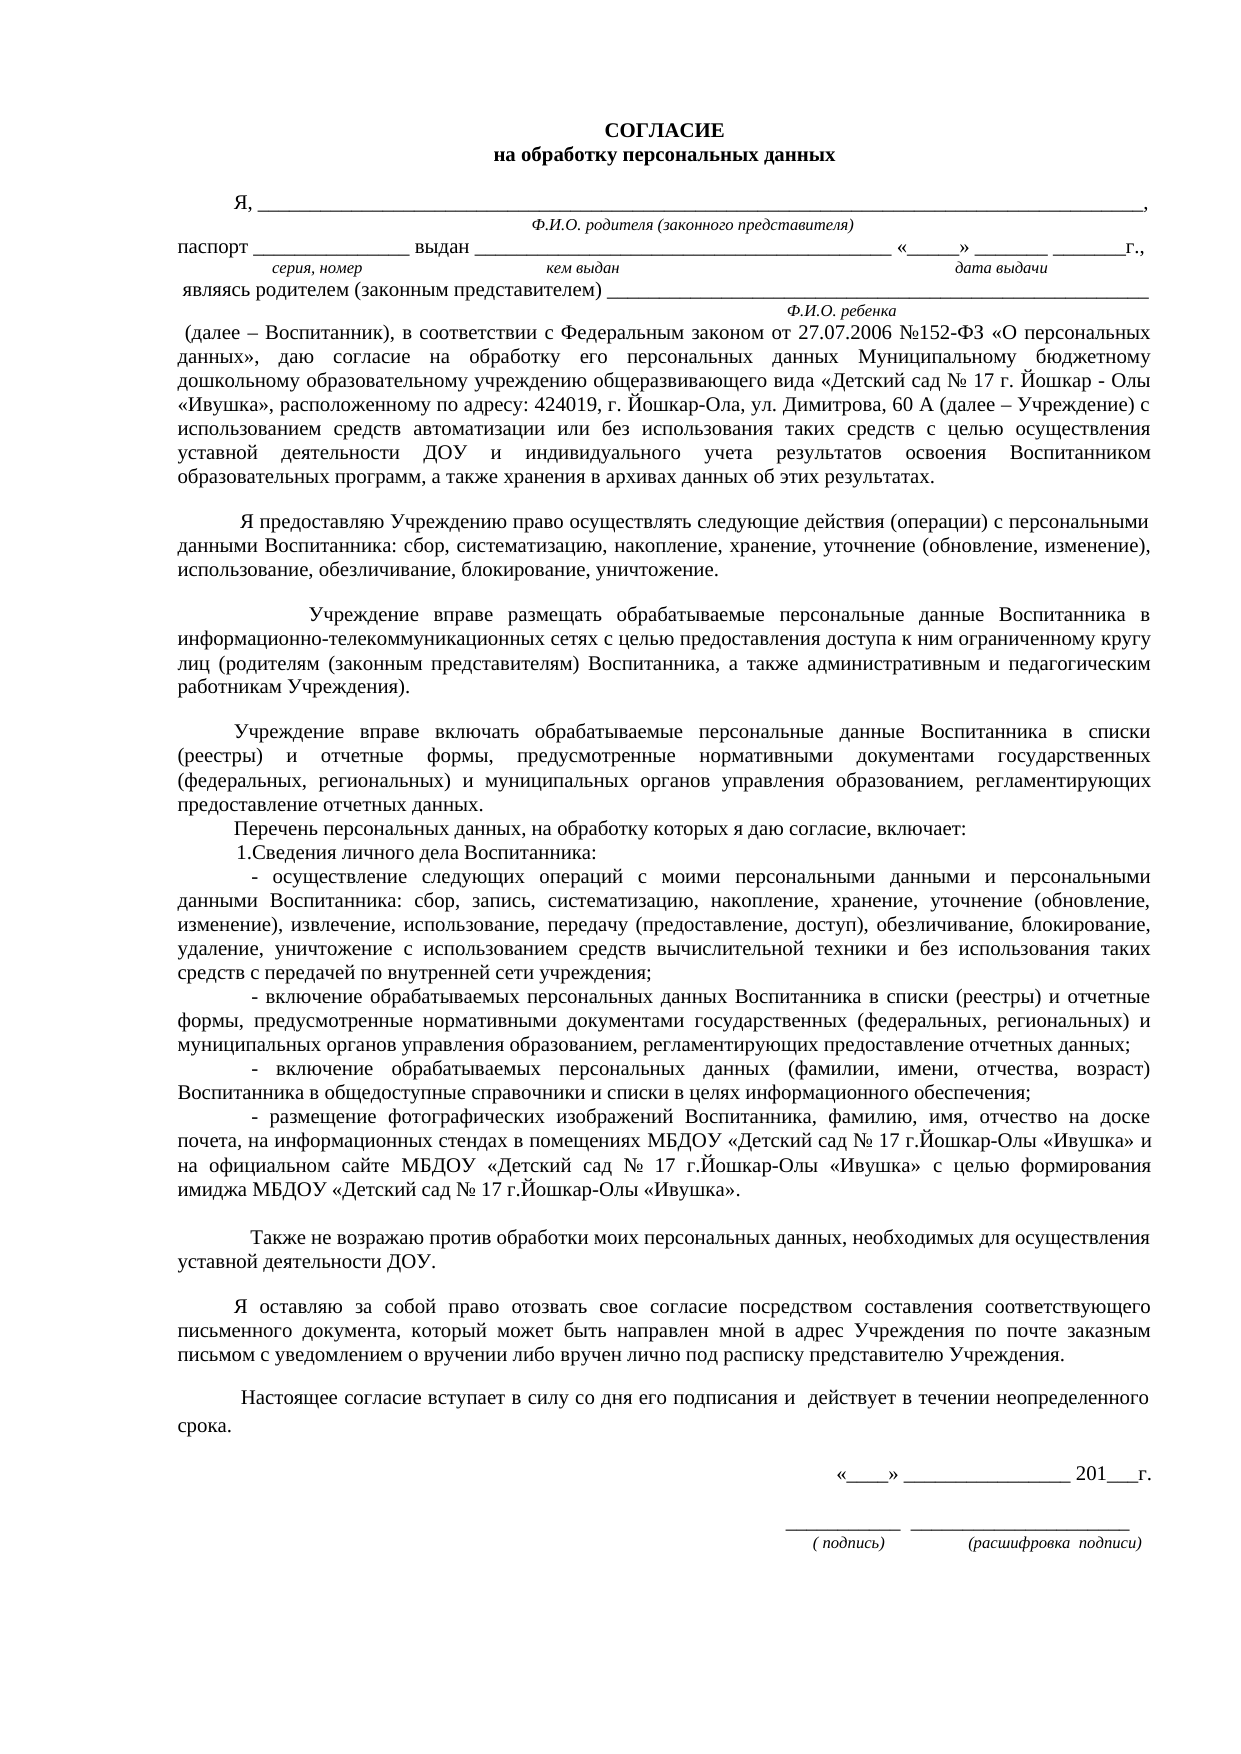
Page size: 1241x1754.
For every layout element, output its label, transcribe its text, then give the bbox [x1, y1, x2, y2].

text Я предоставляю Учреждению право осуществлять следующие действия (операции) с персональными данными Воспитанника: сбор, систематизацию, накопление, хранение, уточнение (обновление, изменение), использование, обезличивание, блокирование, уничтожение. [177, 509, 1152, 581]
text - осуществление следующих операций с моими персональными данными и персональными данными Воспитанника: сбор, запись, систематизацию, накопление, хранение, уточнение (обновление, изменение), извлечение, использование, передачу (предоставление, доступ), обезличивание, блокирование, удаление, уничтожение с использованием средств вычислительной техники и без использования таких средств с передачей по внутренней сети учреждения; [177, 864, 1152, 984]
text Учреждение вправе размещать обрабатываемые персональные данные Воспитанника в информационно-телекоммуникационных сетях с целью предоставления доступа к ним ограниченному кругу лиц (родителям (законным представителям) Воспитанника, а также административным и педагогическим работникам Учреждения). [177, 602, 1152, 698]
text на обработку персональных данных [177, 142, 1152, 166]
text Перечень персональных данных, на обработку которых я даю согласие, включает: [177, 816, 1152, 840]
text Учреждение вправе включать обрабатываемые персональные данные Воспитанника в списки (реестры) и отчетные формы, предусмотренные нормативными документами государственных (федеральных, региональных) и муниципальных органов управления образованием, регламентирующих предоставление отчетных данных. [177, 719, 1152, 816]
text - включение обрабатываемых персональных данных (фамилии, имени, отчества, возраст) Воспитанника в общедоступные справочники и списки в целях информационного обеспечения; [177, 1056, 1152, 1104]
text паспорт _______________ выдан ________________________________________ «_____» _______ _______г., [177, 233, 1152, 258]
text серия, номер кем выдан дата выдачи [177, 258, 1152, 277]
text Ф.И.О. родителя (законного представителя) [177, 214, 1152, 233]
text (далее – Воспитанник), в соответствии с Федеральным законом от 27.07.2006 №152-ФЗ «О персональных данных», даю согласие на обработку его персональных данных Муниципальному бюджетному дошкольному образовательному учреждению общеразвивающего вида «Детский сад № 17 г. Йошкар - Олы «Ивушка», расположенному по адресу: 424019, г. Йошкар-Ола, ул. Димитрова, 60 А (далее – Учреждение) с использованием средств автоматизации или без использования таких средств с целью осуществления уставной деятельности ДОУ и индивидуального учета результатов освоения Воспитанником образовательных программ, а также хранения в архивах данных об этих результатах. [177, 320, 1152, 488]
text - размещение фотографических изображений Воспитанника, фамилию, имя, отчество на доске почета, на информационных стендах в помещениях МБДОУ «Детский сад № 17 г.Йошкар-Олы «Ивушка» и на официальном сайте МБДОУ «Детский сад № 17 г.Йошкар-Олы «Ивушка» с целью формирования имиджа МБДОУ «Детский сад № 17 г.Йошкар-Олы «Ивушка». [177, 1104, 1152, 1201]
text Я, _____________________________________________________________________________________, [177, 190, 1152, 214]
text СОГЛАСИЕ [177, 118, 1152, 142]
text Я оставляю за собой право отозвать свое согласие посредством составления соответствующего письменного документа, который может быть направлен мной в адрес Учреждения по почте заказным письмом с уведомлением о вручении либо вручен лично под расписку представителю Учреждения. [177, 1294, 1152, 1366]
text Настоящее согласие вступает в силу со дня его подписания и действует в течении неопределенного срока. [177, 1385, 1152, 1437]
text «____» ________________ 201___г. [177, 1461, 1152, 1485]
text Также не возражаю против обработки моих персональных данных, необходимых для осуществления уставной деятельности ДОУ. [177, 1225, 1152, 1273]
text Ф.И.О. ребенка [177, 301, 1152, 320]
text 1.Сведения личного дела Воспитанника: [236, 840, 1152, 864]
text являясь родителем (законным представителем) ____________________________________________________ [177, 277, 1152, 301]
text - включение обрабатываемых персональных данных Воспитанника в списки (реестры) и отчетные формы, предусмотренные нормативными документами государственных (федеральных, региональных) и муниципальных органов управления образованием, регламентирующих предоставление отчетных данных; [177, 984, 1152, 1056]
text ___________ _____________________ [177, 1509, 1152, 1533]
text ( подпись) (расшифровка подписи) [177, 1533, 1152, 1552]
